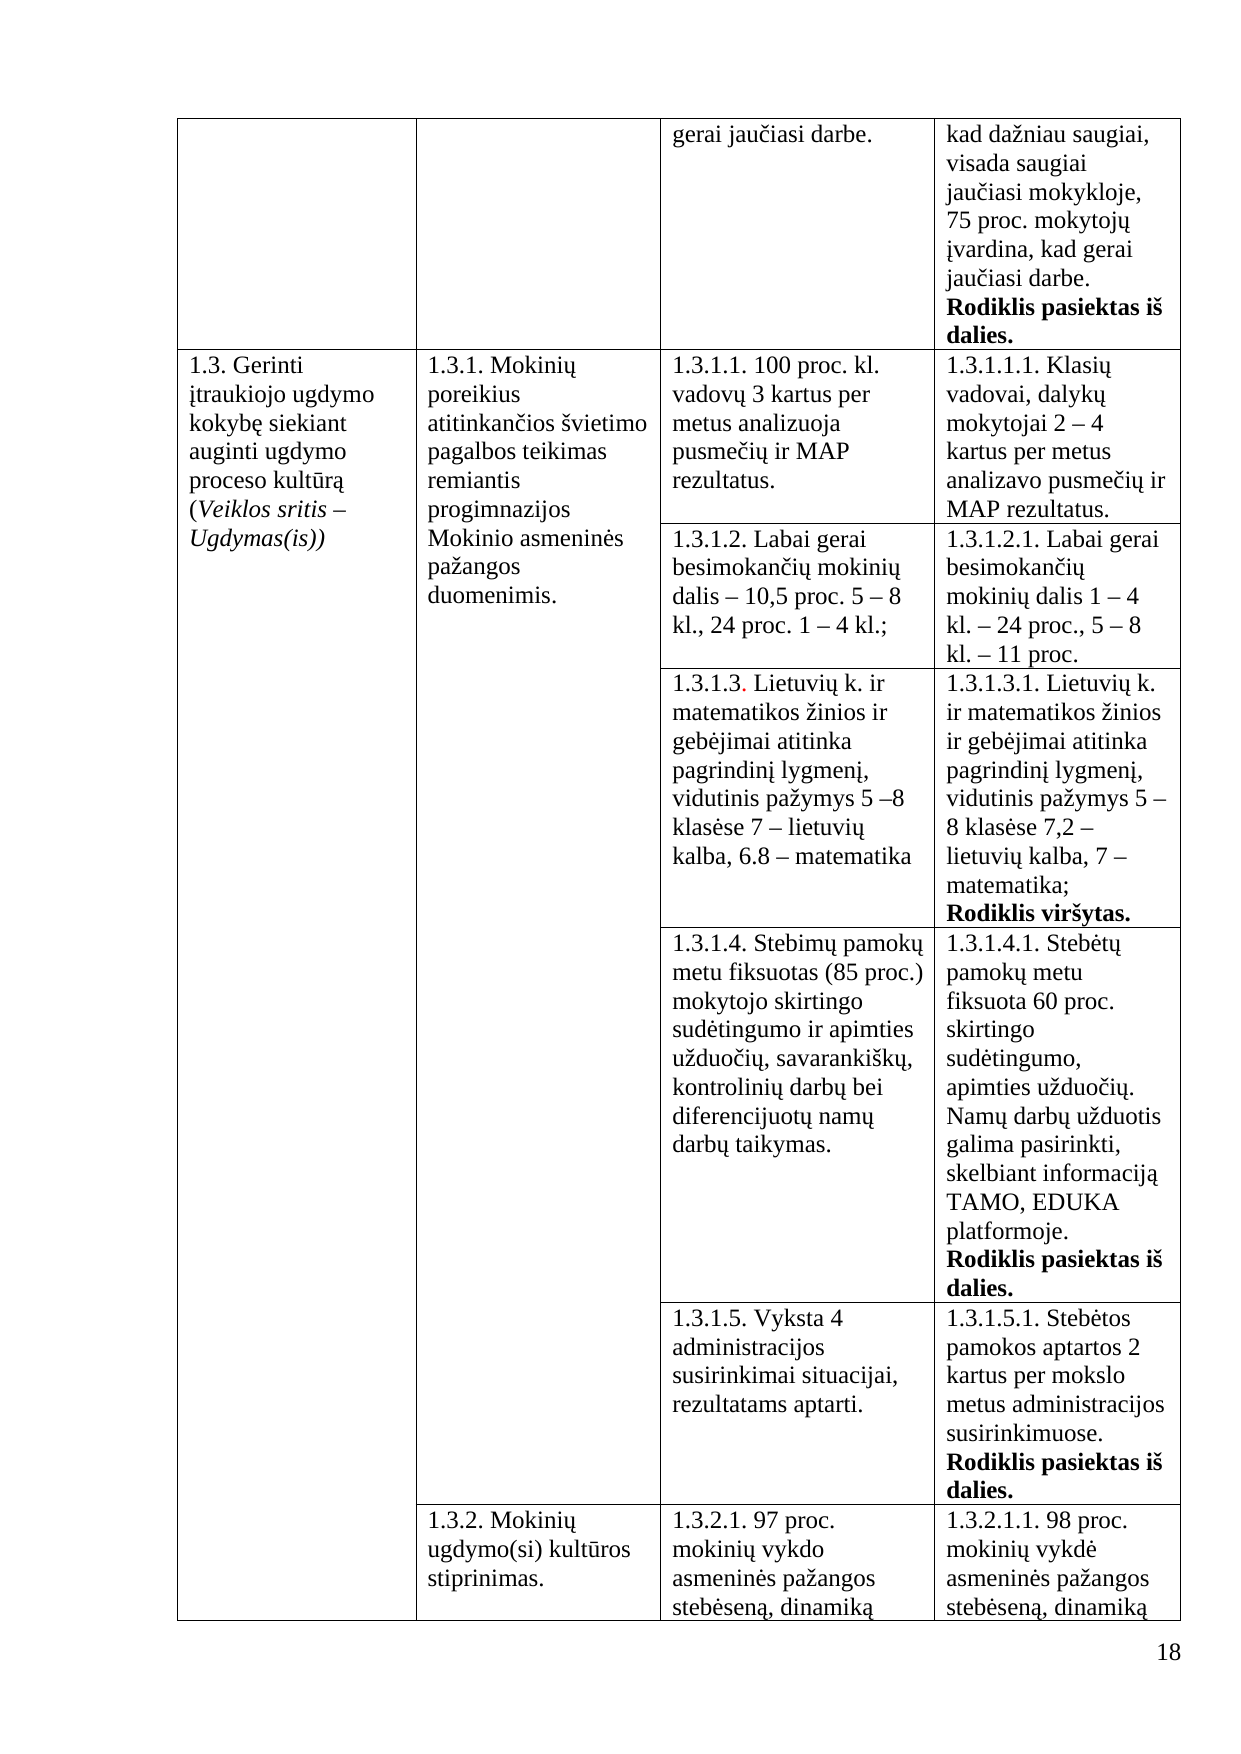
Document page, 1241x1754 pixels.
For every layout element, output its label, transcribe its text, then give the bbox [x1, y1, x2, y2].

table_cell 1.3.1.2.1. Labai gerai besimokančių mokinių dalis 1 – 4 kl. – 24 proc., 5 – 8 kl. – 11 proc. [935, 524, 1180, 667]
table_cell 1.3.1.5.1. Stebėtos pamokos aptartos 2 kartus per mokslo metus administracijos susirinkimuose. Rodiklis pasiektas iš dalies. [935, 1303, 1180, 1504]
table_cell 1.3.1.2. Labai gerai besimokančių mokinių dalis – 10,5 proc. 5 – 8 kl., 24 proc. 1 – 4 kl.; [661, 524, 934, 667]
table_cell 1.3. Gerinti įtraukiojo ugdymo kokybę siekiant auginti ugdymo proceso kultūrą (Veiklos sritis – Ugdymas(is)) [178, 350, 416, 1620]
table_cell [417, 1505, 660, 1620]
table_cell 1.3.1.3. Lietuvių k. ir matematikos žinios ir gebėjimai atitinka pagrindinį lygmenį, vidutinis pažymys 5 –8 klasėse 7 – lietuvių kalba, 6.8 – matematika [661, 669, 934, 927]
table_cell 1.3.1.5. Vyksta 4 administracijos susirinkimai situacijai, rezultatams aptarti. [661, 1303, 934, 1504]
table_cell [935, 1505, 1180, 1620]
table_cell 1.3.1.1.1. Klasių vadovai, dalykų mokytojai 2 – 4 kartus per metus analizavo pusmečių ir MAP rezultatus. [935, 350, 1180, 523]
table_cell 1.3.1. Mokinių poreikius atitinkančios švietimo pagalbos teikimas remiantis progimnazijos Mokinio asmeninės pažangos duomenimis. [417, 350, 660, 1504]
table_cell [661, 1505, 934, 1620]
table_cell 1.3.1.4.1. Stebėtų pamokų metu fiksuota 60 proc. skirtingo sudėtingumo, apimties užduočių. Namų darbų užduotis galima pasirinkti, skelbiant informaciją TAMO, EDUKA platformoje. Rodiklis pasiektas iš dalies. [935, 928, 1180, 1302]
table_cell 1.3.1.1. 100 proc. kl. vadovų 3 kartus per metus analizuoja pusmečių ir MAP rezultatus. [661, 350, 934, 523]
table_cell 1.3.1.4. Stebimų pamokų metu fiksuotas (85 proc.) mokytojo skirtingo sudėtingumo ir apimties užduočių, savarankiškų, kontrolinių darbų bei diferencijuotų namų darbų taikymas. [661, 928, 934, 1302]
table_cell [661, 119, 934, 349]
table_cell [935, 119, 1180, 349]
table_cell 1.3.1.3.1. Lietuvių k. ir matematikos žinios ir gebėjimai atitinka pagrindinį lygmenį, vidutinis pažymys 5 – 8 klasėse 7,2 – lietuvių kalba, 7 – matematika; Rodiklis viršytas. [935, 669, 1180, 927]
